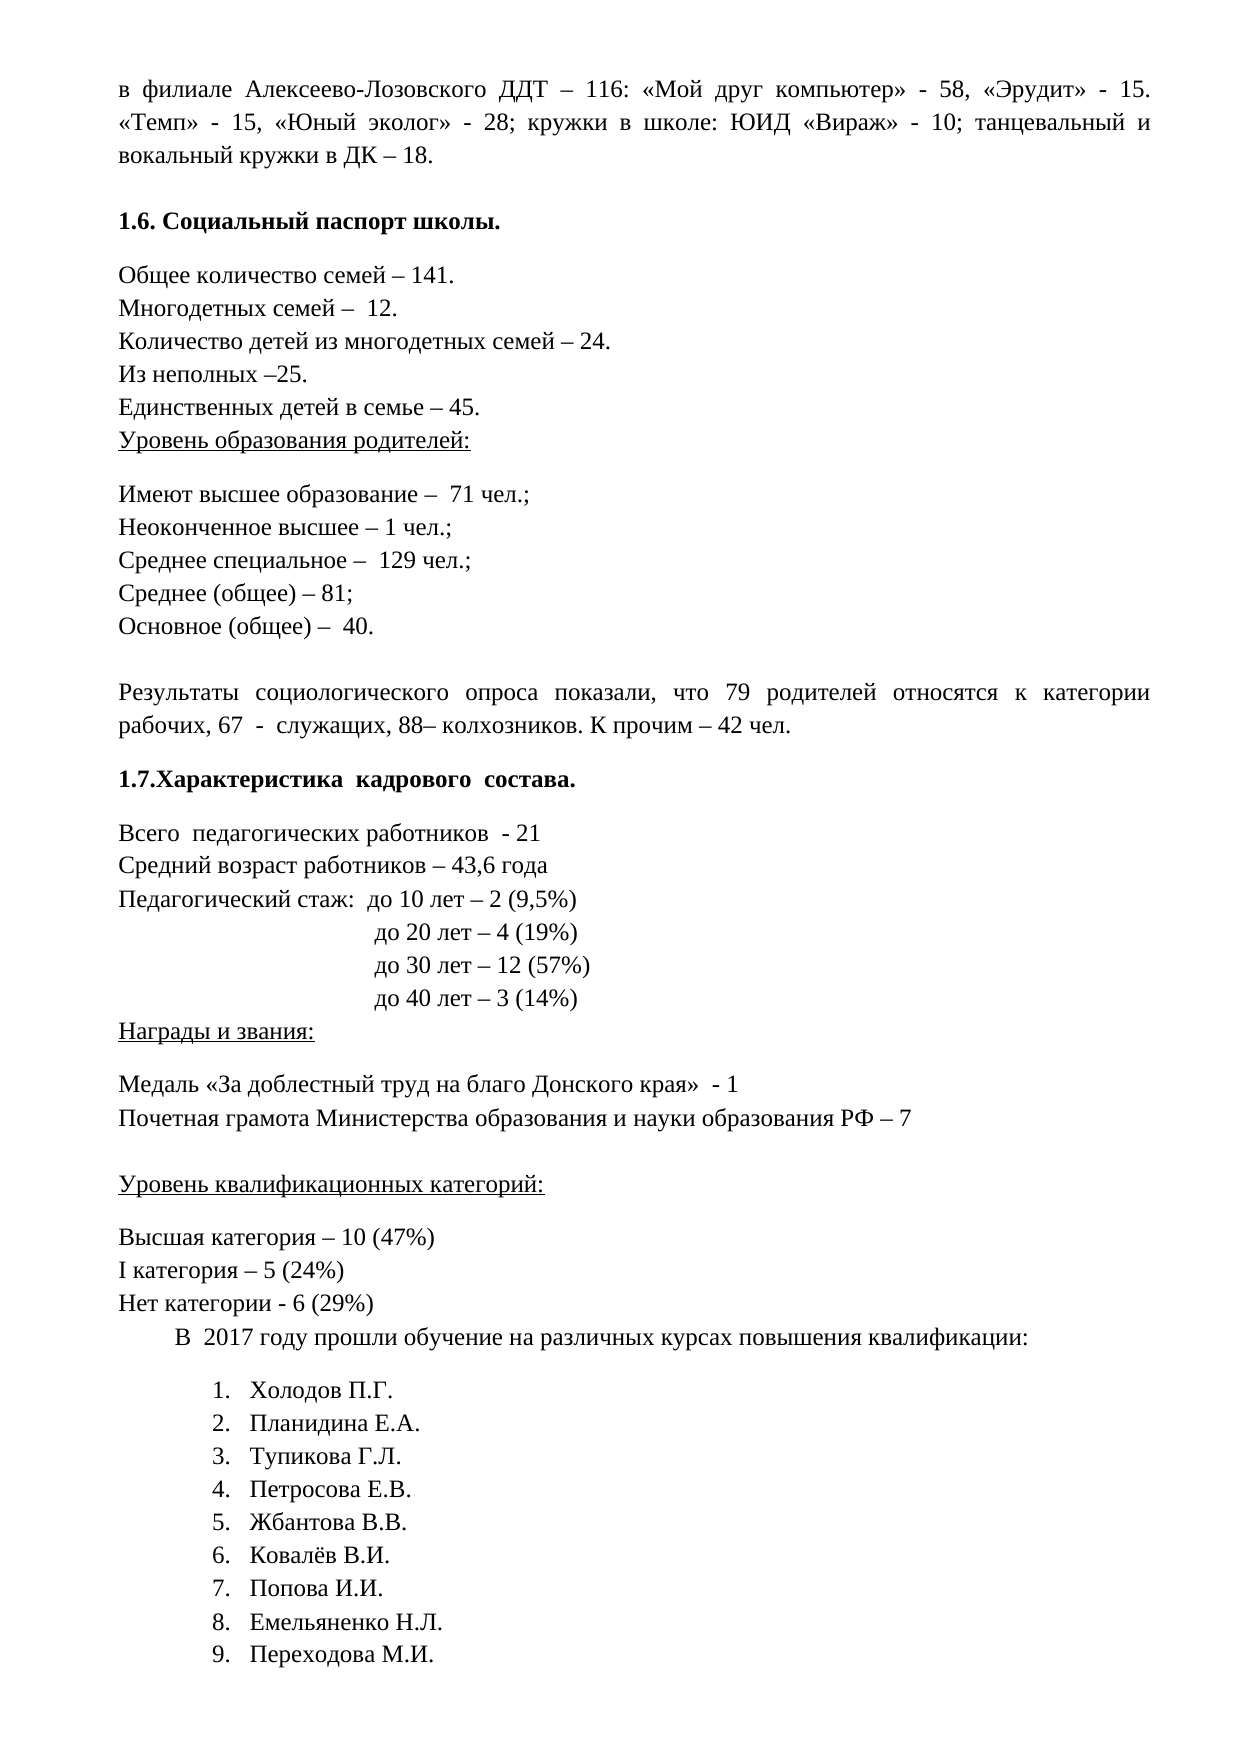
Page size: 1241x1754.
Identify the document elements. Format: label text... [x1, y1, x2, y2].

text Основное (общее) – 40. [118, 611, 1152, 639]
text Почетная грамота Министерства образования и науки образования РФ – 7 [118, 1103, 1152, 1131]
text Многодетных семей – 12. [118, 293, 1152, 322]
text до 40 лет – 3 (14%) [118, 983, 1152, 1011]
text Награды и звания: [118, 1016, 1152, 1044]
text Высшая категория – 10 (47%) [118, 1222, 1152, 1251]
list Попова И.И. [212, 1573, 1152, 1602]
text Всего педагогических работников - 21 [118, 818, 1152, 846]
text Среднее специальное – 129 чел.; [118, 545, 1152, 573]
text Среднее (общее) – 81; [118, 578, 1152, 607]
text Общее количество семей – 141. [118, 260, 1152, 288]
text Неоконченное высшее – 1 чел.; [118, 512, 1152, 541]
text Количество детей из многодетных семей – 24. [118, 326, 1152, 354]
list Холодов П.Г. [212, 1375, 1152, 1404]
list Тупикова Г.Л. [212, 1441, 1152, 1470]
text 1.6. Социальный паспорт школы. [118, 206, 1152, 235]
text Из неполных –25. [118, 359, 1152, 388]
text Единственных детей в семье – 45. [118, 392, 1152, 421]
text в филиале Алексеево-Лозовского ДДТ – 116: «Мой друг компьютер» - 58, «Эрудит» - 15. «Темп» - 15, «Юный эколог» - 28; кружки в школе: ЮИД «Вираж» - 10; танцевальный и вокальный кружки в ДК – 18. [118, 74, 1152, 169]
text В 2017 году прошли обучение на различных курсах повышения квалификации: [118, 1322, 1152, 1350]
text до 20 лет – 4 (19%) [118, 917, 1152, 945]
text 1.7.Характеристика кадрового состава. [118, 764, 1152, 792]
text Нет категории - 6 (29%) [118, 1288, 1152, 1317]
list Ковалёв В.И. [212, 1541, 1152, 1569]
text Медаль «За доблестный труд на благо Донского края» - 1 [118, 1069, 1152, 1098]
text Уровень образования родителей: [118, 425, 1152, 454]
text Средний возраст работников – 43,6 года [118, 851, 1152, 879]
text Результаты социологического опроса показали, что 79 родителей относятся к категории рабочих, 67 - служащих, 88– колхозников. К прочим – 42 чел. [118, 677, 1152, 739]
list Планидина Е.А. [212, 1408, 1152, 1437]
text Уровень квалификационных категорий: [118, 1169, 1152, 1197]
text Педагогический стаж: до 10 лет – 2 (9,5%) [118, 884, 1152, 912]
text Имеют высшее образование – 71 чел.; [118, 479, 1152, 507]
text до 30 лет – 12 (57%) [118, 950, 1152, 978]
list Переходова М.И. [212, 1639, 1152, 1668]
list Емельяненко Н.Л. [212, 1607, 1152, 1635]
list Петросова Е.В. [212, 1474, 1152, 1503]
text I категория – 5 (24%) [118, 1256, 1152, 1284]
list Жбантова В.В. [212, 1507, 1152, 1536]
